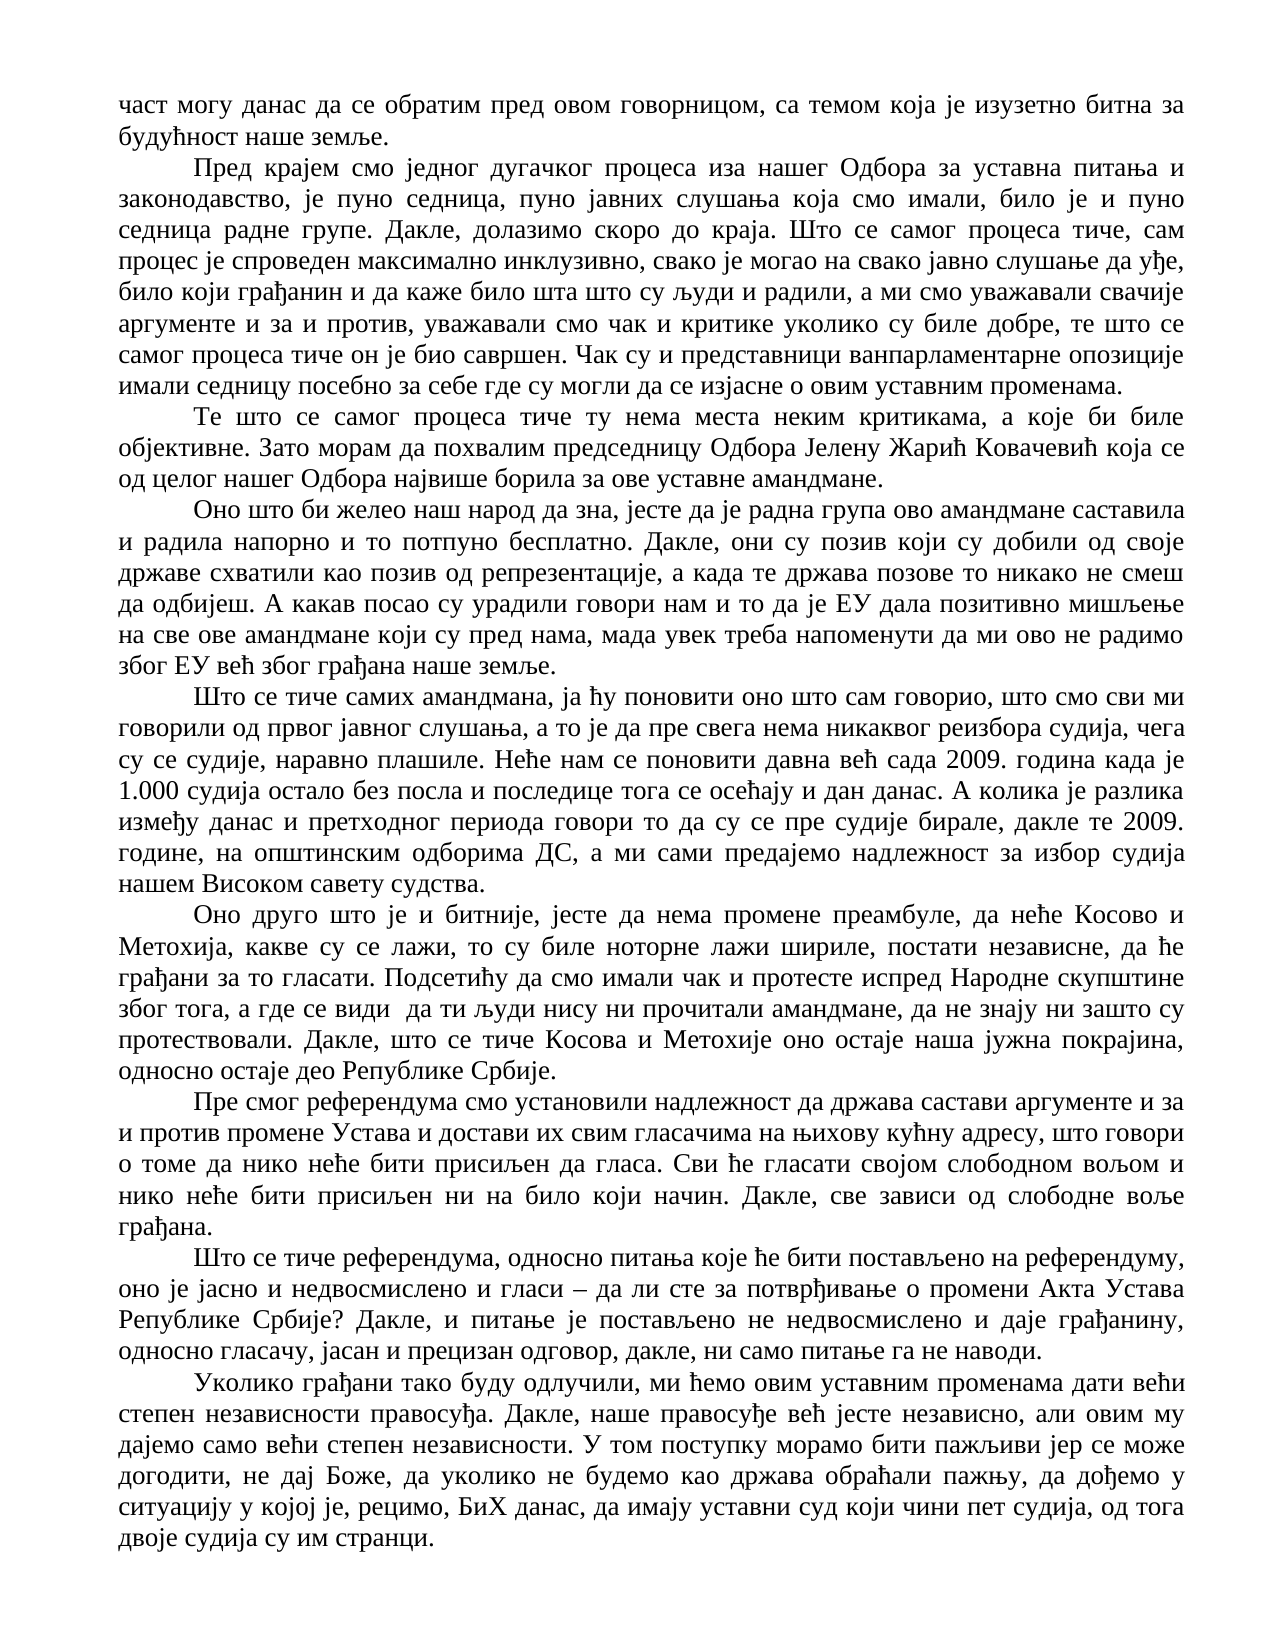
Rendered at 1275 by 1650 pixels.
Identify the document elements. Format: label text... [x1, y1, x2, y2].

text Те што се самог процеса тиче ту нема места неким критикама, а које би биле објективне. Зато морам да похвалим председницу Одбора Јелену Жарић Ковачевић која се од целог нашег Одбора највише борила за ове уставне амандмане. [118, 400, 1186, 493]
text Што се тиче самих амандмана, ја ћу поновити оно што сам говорио, што смо сви ми говорили од првог јавног слушања, а то је да пре свега нема никаквог реизбора судија, чега су се судије, наравно плашиле. Неће нам се поновити давна већ сада 2009. година када је 1.000 судија остало без посла и последице тога се осећају и дан данас. А колика је разлика између данас и претходног периода говори то да су се пре судије бирале, дакле те 2009. године, на општинским одборима ДС, а ми сами предајемо надлежност за избор судија нашем Високом савету судства. [118, 680, 1186, 898]
text Пре смог референдума смо установили надлежност да држава састави аргументе и за и против промене Устава и достави их свим гласачима на њихову кућну адресу, што говори о томе да нико неће бити присиљен да гласа. Сви ће гласати својом слободном вољом и нико неће бити присиљен ни на било који начин. Дакле, све зависи од слободне воље грађана. [118, 1085, 1186, 1241]
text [118, 89, 1186, 151]
text Пред крајем смо једног дугачког процеса иза нашег Одбора за уставна питања и законодавство, је пуно седница, пуно јавних слушања која смо имали, било је и пуно седница радне групе. Дакле, долазимо скоро до краја. Што се самог процеса тиче, сам процес је спроведен максимално инклузивно, свако је могао на свако јавно слушање да уђе, било који грађанин и да каже било шта што су људи и радили, а ми смо уважавали свачије аргументе и за и против, уважавали смо чак и критике уколико су биле добре, те што се самог процеса тиче он је био савршен. Чак су и представници ванпарламентарне опозиције имали седницу посебно за себе где су могли да се изјасне о овим уставним променама. [118, 151, 1186, 400]
text Оно што би желео наш народ да зна, јесте да је радна група ово амандмане саставила и радила напорно и то потпуно бесплатно. Дакле, они су позив који су добили од своје државе схватили као позив од репрезентације, а када те држава позове то никако не смеш да одбијеш. А какав посао су урадили говори нам и то да је ЕУ дала позитивно мишљење на све ове амандмане који су пред нама, мада увек треба напоменути да ми ово не радимо због ЕУ већ због грађана наше земље. [118, 493, 1186, 680]
text Што се тиче референдума, односно питања које ће бити постављено на референдуму, оно је јасно и недвосмислено и гласи – да ли сте за потврђивање о промени Акта Устава Републике Србије? Дакле, и питање је постављено не недвосмислено и даје грађанину, односно гласачу, јасан и прецизан одговор, дакле, ни само питање га не наводи. [118, 1241, 1186, 1366]
text Уколико грађани тако буду одлучили, ми ћемо овим уставним променама дати већи степен независности правосуђа. Дакле, наше правосуђе већ јесте независно, али овим му дајемо само већи степен независности. У том поступку морамо бити пажљиви јер се може догодити, не дај Боже, да уколико не будемо као држава обраћали пажњу, да дођемо у ситуацију у којој је, рецимо, БиХ данас, да имају уставни суд који чини пет судија, од тога двоје судија су им странци. [118, 1366, 1186, 1552]
text Оно друго што је и битније, јесте да нема промене преамбуле, да неће Косово и Метохија, какве су се лажи, то су биле ноторне лажи шириле, постати независне, да ће грађани за то гласати. Подсетићу да смо имали чак и протесте испред Народне скупштине због тога, а где се види да ти људи нису ни прочитали амандмане, да не знају ни зашто су протествовали. Дакле, што се тиче Косова и Метохије оно остаје наша јужна покрајина, односно остаје део Републике Србије. [118, 898, 1186, 1085]
